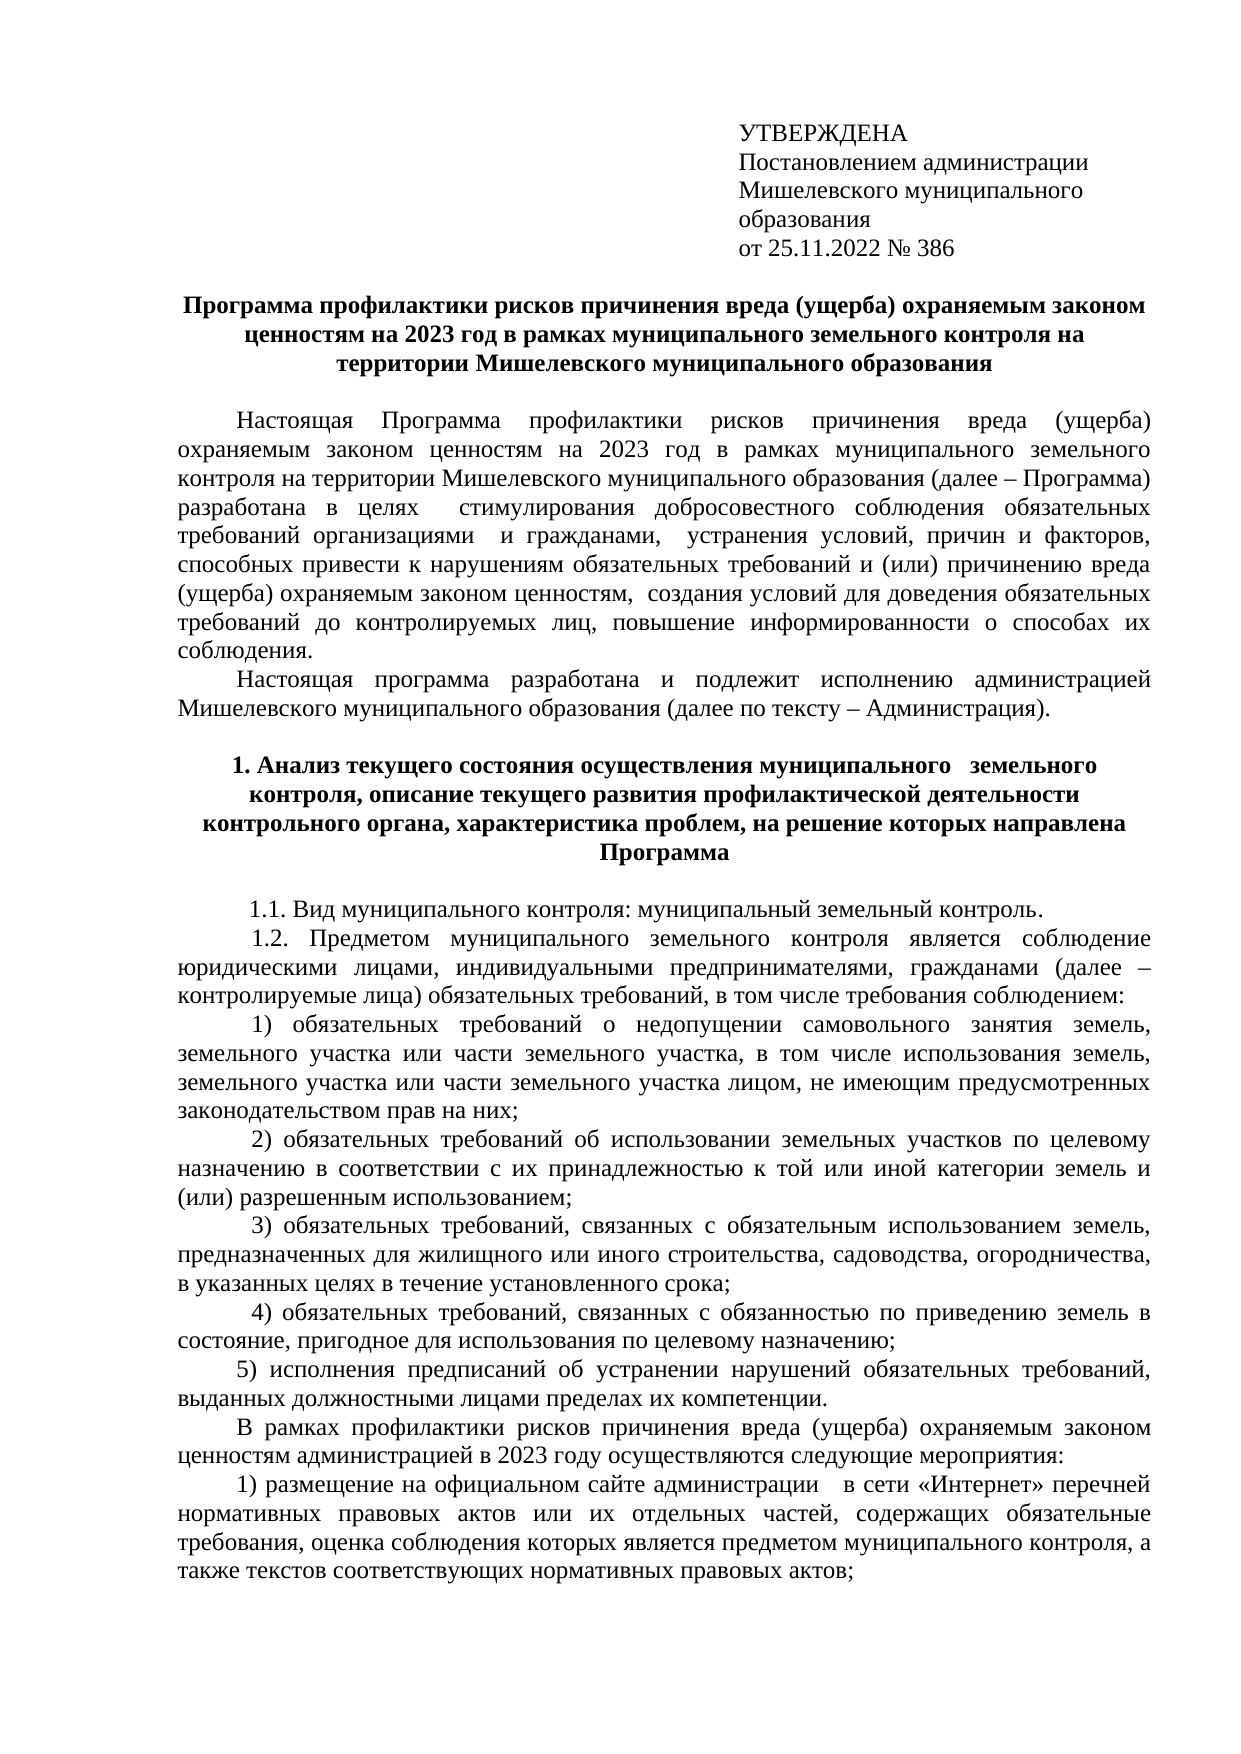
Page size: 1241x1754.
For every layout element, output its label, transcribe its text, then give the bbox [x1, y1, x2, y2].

text 1. Анализ текущего состояния осуществления муниципального земельного контроля, описание текущего развития профилактической деятельности контрольного органа, характеристика проблем, на решение которых направлена Программа [177, 751, 1152, 866]
text Настоящая программа разработана и подлежит исполнению администрацией Мишелевского муниципального образования (далее по тексту – Администрация). [177, 664, 1152, 722]
text В рамках профилактики рисков причинения вреда (ущерба) охраняемым законом ценностям администрацией в 2023 году осуществляются следующие мероприятия: [177, 1412, 1152, 1469]
text 2) обязательных требований об использовании земельных участков по целевому назначению в соответствии с их принадлежностью к той или иной категории земель и (или) разрешенным использованием; [177, 1124, 1152, 1211]
text Программа профилактики рисков причинения вреда (ущерба) охраняемым законом ценностям на 2023 год в рамках муниципального земельного контроля на территории Мишелевского муниципального образования [177, 291, 1152, 377]
text УТВЕРЖДЕНА [738, 118, 1152, 147]
text 5) исполнения предписаний об устранении нарушений обязательных требований, выданных должностными лицами пределах их компетенции. [177, 1354, 1152, 1412]
text 1) размещение на официальном сайте администрации в сети «Интернет» перечней нормативных правовых актов или их отдельных частей, содержащих обязательные требования, оценка соблюдения которых является предметом муниципального контроля, а также текстов соответствующих нормативных правовых актов; [177, 1469, 1152, 1584]
text от 25.11.2022 № 386 [738, 233, 1152, 262]
text 1.2. Предметом муниципального земельного контроля является соблюдение юридическими лицами, индивидуальными предпринимателями, гражданами (далее – контролируемые лица) обязательных требований, в том числе требования соблюдением: [177, 923, 1152, 1009]
text 3) обязательных требований, связанных с обязательным использованием земель, предназначенных для жилищного или иного строительства, садоводства, огородничества, в указанных целях в течение установленного срока; [177, 1211, 1152, 1297]
text 1) обязательных требований о недопущении самовольного занятия земель, земельного участка или части земельного участка, в том числе использования земель, земельного участка или части земельного участка лицом, не имеющим предусмотренных законодательством прав на них; [177, 1009, 1152, 1124]
text 4) обязательных требований, связанных с обязанностью по приведению земель в состояние, пригодное для использования по целевому назначению; [177, 1297, 1152, 1354]
text Постановлением администрации Мишелевского муниципального образования [738, 147, 1152, 233]
text 1.1. Вид муниципального контроля: муниципальный земельный контроль. [177, 894, 1152, 923]
text Настоящая Программа профилактики рисков причинения вреда (ущерба) охраняемым законом ценностям на 2023 год в рамках муниципального земельного контроля на территории Мишелевского муниципального образования (далее – Программа) разработана в целях стимулирования добросовестного соблюдения обязательных требований организациями и гражданами, устранения условий, причин и факторов, способных привести к нарушениям обязательных требований и (или) причинению вреда (ущерба) охраняемым законом ценностям, создания условий для доведения обязательных требований до контролируемых лиц, повышение информированности о способах их соблюдения. [177, 406, 1152, 664]
